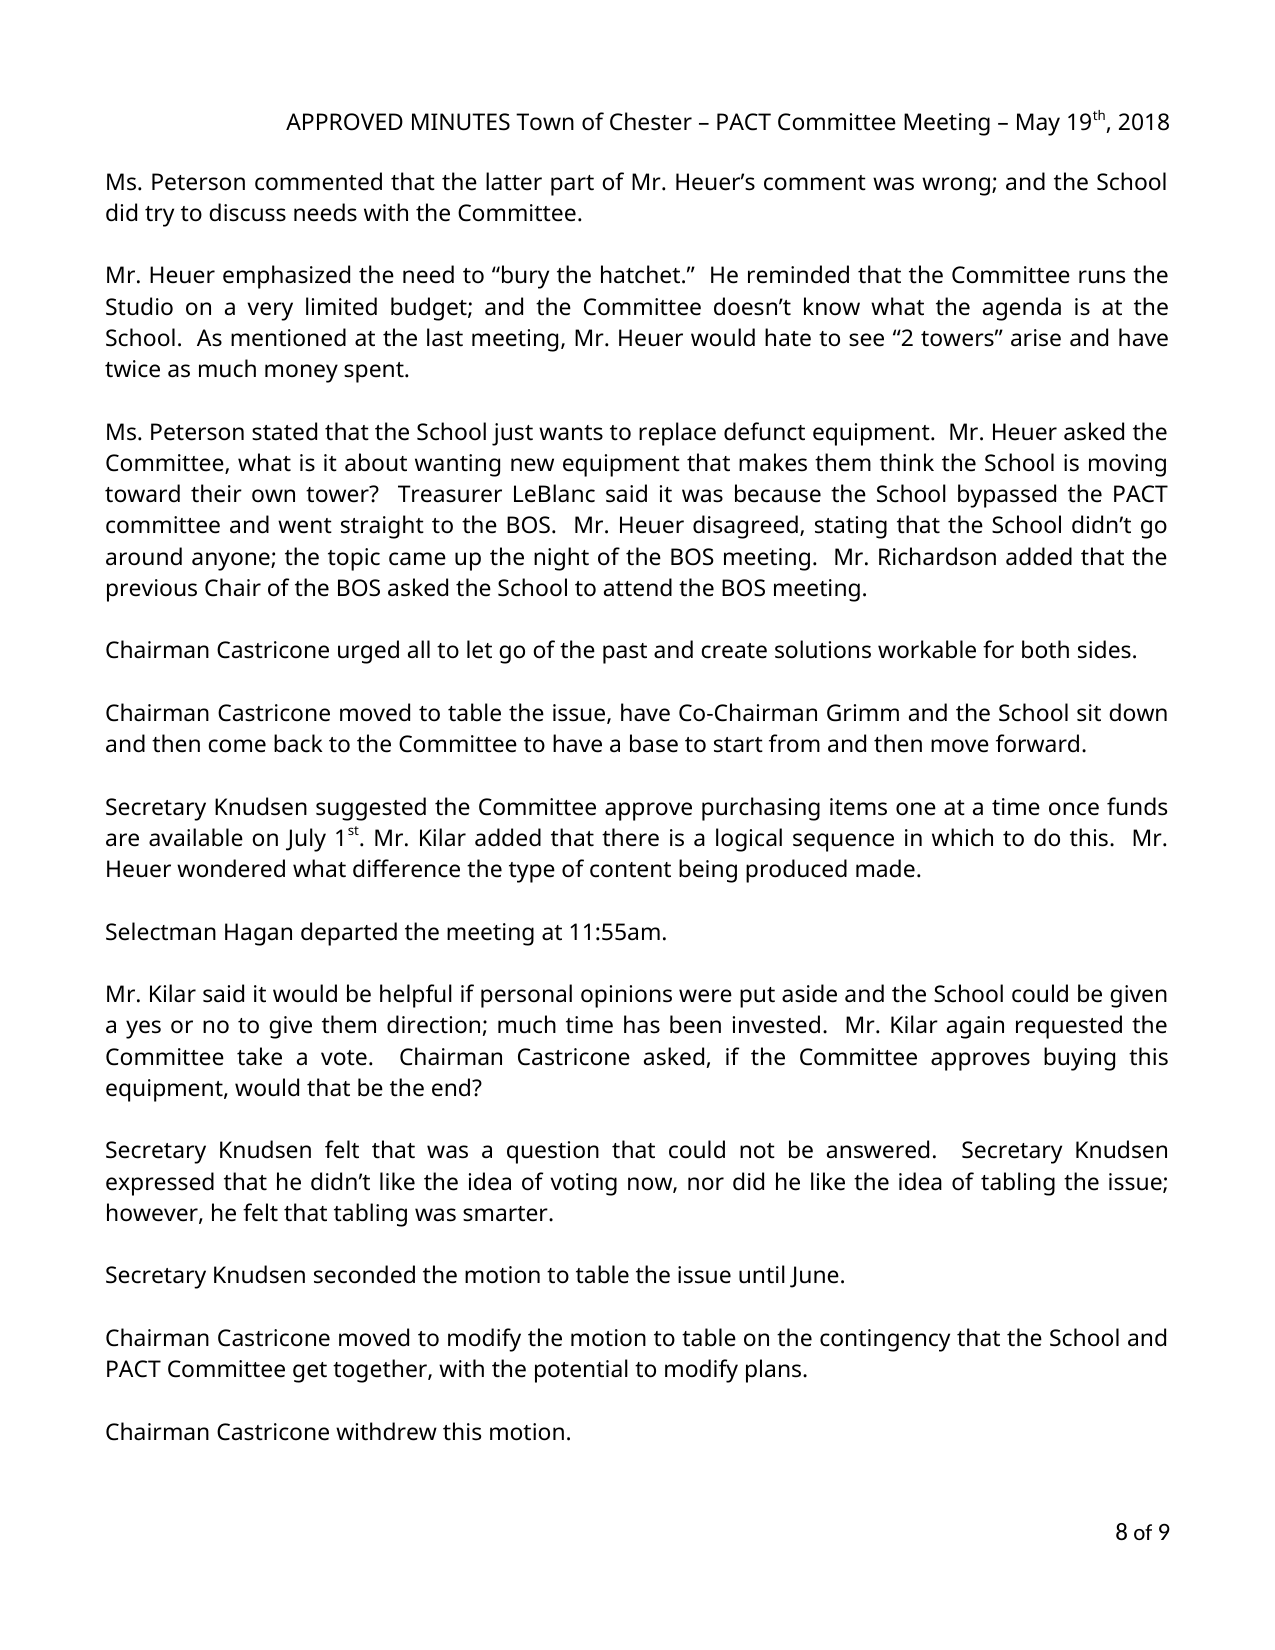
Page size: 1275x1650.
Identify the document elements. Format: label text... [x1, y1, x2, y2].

text Secretary Knudsen suggested the Committee approve purchasing items one at a time once funds are available on July 1st. Mr. Kilar added that there is a logical sequence in which to do this. Mr. Heuer wondered what difference the type of content being produced made. [105, 791, 1170, 884]
text Secretary Knudsen seconded the motion to table the issue until June. [105, 1259, 1170, 1291]
text Chairman Castricone urged all to let go of the past and create solutions workable for both sides. [105, 634, 1170, 666]
text Chairman Castricone moved to table the issue, have Co-Chairman Grimm and the School sit down and then come back to the Committee to have a base to start from and then move forward. [105, 697, 1170, 759]
text Mr. Kilar said it would be helpful if personal opinions were put aside and the School could be given a yes or no to give them direction; much time has been invested. Mr. Kilar again requested the Committee take a vote. Chairman Castricone asked, if the Committee approves buying this equipment, would that be the end? [105, 978, 1170, 1103]
text Secretary Knudsen felt that was a question that could not be answered. Secretary Knudsen expressed that he didn’t like the idea of voting now, nor did he like the idea of tabling the issue; however, he felt that tabling was smarter. [105, 1134, 1170, 1228]
text Chairman Castricone withdrew this motion. [105, 1416, 1170, 1447]
text Ms. Peterson stated that the School just wants to replace defunct equipment. Mr. Heuer asked the Committee, what is it about wanting new equipment that makes them think the School is moving toward their own tower? Treasurer LeBlanc said it was because the School bypassed the PACT committee and went straight to the BOS. Mr. Heuer disagreed, stating that the School didn’t go around anyone; the topic came up the night of the BOS meeting. Mr. Richardson added that the previous Chair of the BOS asked the School to attend the BOS meeting. [105, 416, 1170, 603]
text Selectman Hagan departed the meeting at 11:55am. [105, 916, 1170, 947]
text Ms. Peterson commented that the latter part of Mr. Heuer’s comment was wrong; and the School did try to discuss needs with the Committee. [105, 166, 1170, 228]
text Chairman Castricone moved to modify the motion to table on the contingency that the School and PACT Committee get together, with the potential to modify plans. [105, 1322, 1170, 1384]
text Mr. Heuer emphasized the need to “bury the hatchet.” He reminded that the Committee runs the Studio on a very limited budget; and the Committee doesn’t know what the agenda is at the School. As mentioned at the last meeting, Mr. Heuer would hate to see “2 towers” arise and have twice as much money spent. [105, 259, 1170, 384]
